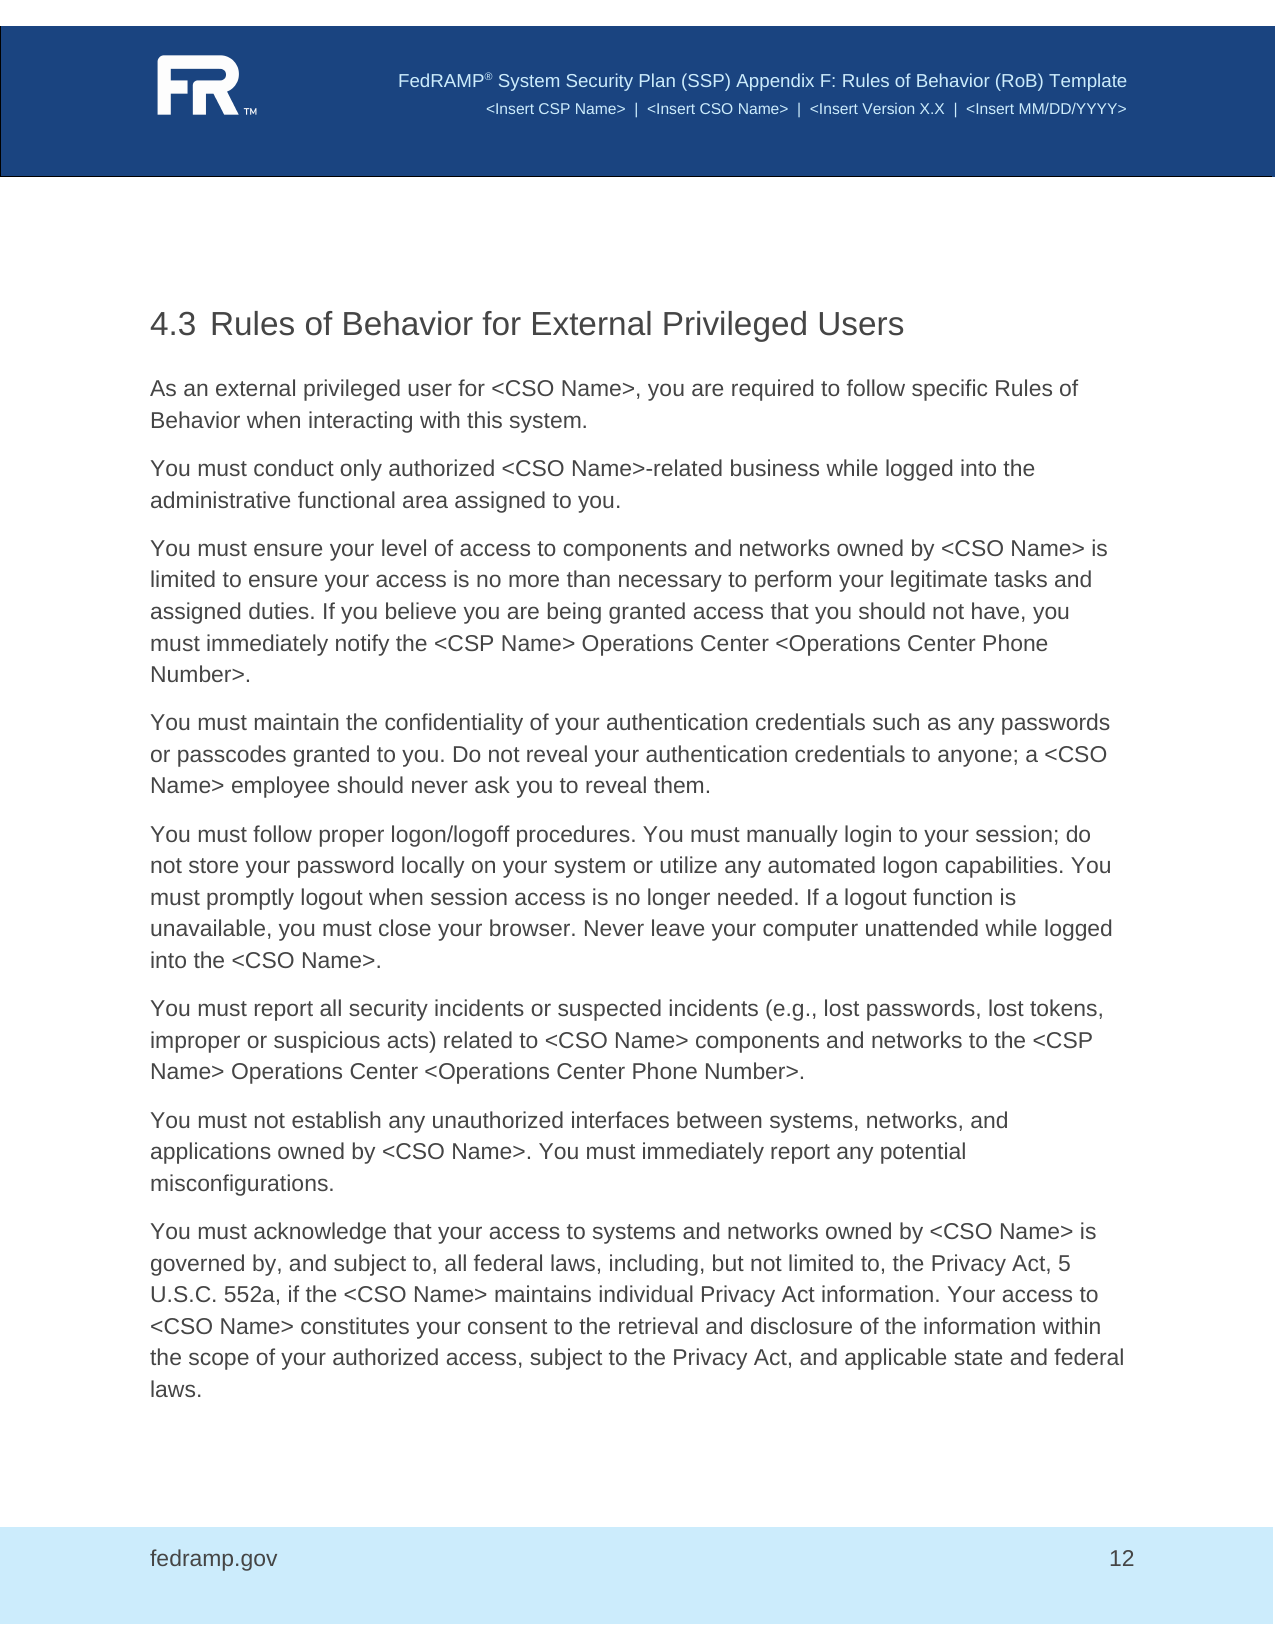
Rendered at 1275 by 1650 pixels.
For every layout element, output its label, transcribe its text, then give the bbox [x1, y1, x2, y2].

text As an external privileged user for <CSO Name>, you are required to follow specific Rules of Behavior when interacting with this system. [150, 375, 1125, 433]
subtitle Rules of Behavior for External Privileged Users [150, 304, 1125, 343]
text You must follow proper logon/logoff procedures. You must manually login to your session; do not store your password locally on your system or utilize any automated logon capabilities. You must promptly logout when session access is no longer needed. If a logout function is unavailable, you must close your browser. Never leave your computer unattended while logged into the <CSO Name>. [150, 821, 1125, 973]
text You must conduct only authorized <CSO Name>-related business while logged into the administrative functional area assigned to you. [150, 455, 1125, 513]
text You must ensure your level of access to components and networks owned by <CSO Name> is limited to ensure your access is no more than necessary to perform your legitimate tasks and assigned duties. If you believe you are being granted access that you should not have, you must immediately notify the <CSP Name> Operations Center <Operations Center Phone Number>. [150, 535, 1125, 687]
picture [157, 55, 257, 115]
text You must acknowledge that your access to systems and networks owned by <CSO Name> is governed by, and subject to, all federal laws, including, but not limited to, the Privacy Act, 5 U.S.C. 552a, if the <CSO Name> maintains individual Privacy Act information. Your access to <CSO Name> constitutes your consent to the retrieval and disclosure of the information within the scope of your authorized access, subject to the Privacy Act, and applicable state and federal laws. [150, 1218, 1125, 1402]
text You must report all security incidents or suspected incidents (e.g., lost passwords, lost tokens, improper or suspicious acts) related to <CSO Name> components and networks to the <CSP Name> Operations Center <Operations Center Phone Number>. [150, 995, 1125, 1085]
text You must not establish any unauthorized interfaces between systems, networks, and applications owned by <CSO Name>. You must immediately report any potential misconfigurations. [150, 1107, 1125, 1196]
text You must maintain the confidentiality of your authentication credentials such as any passwords or passcodes granted to you. Do not reveal your authentication credentials to anyone; a <CSO Name> employee should never ask you to reveal them. [150, 709, 1125, 799]
